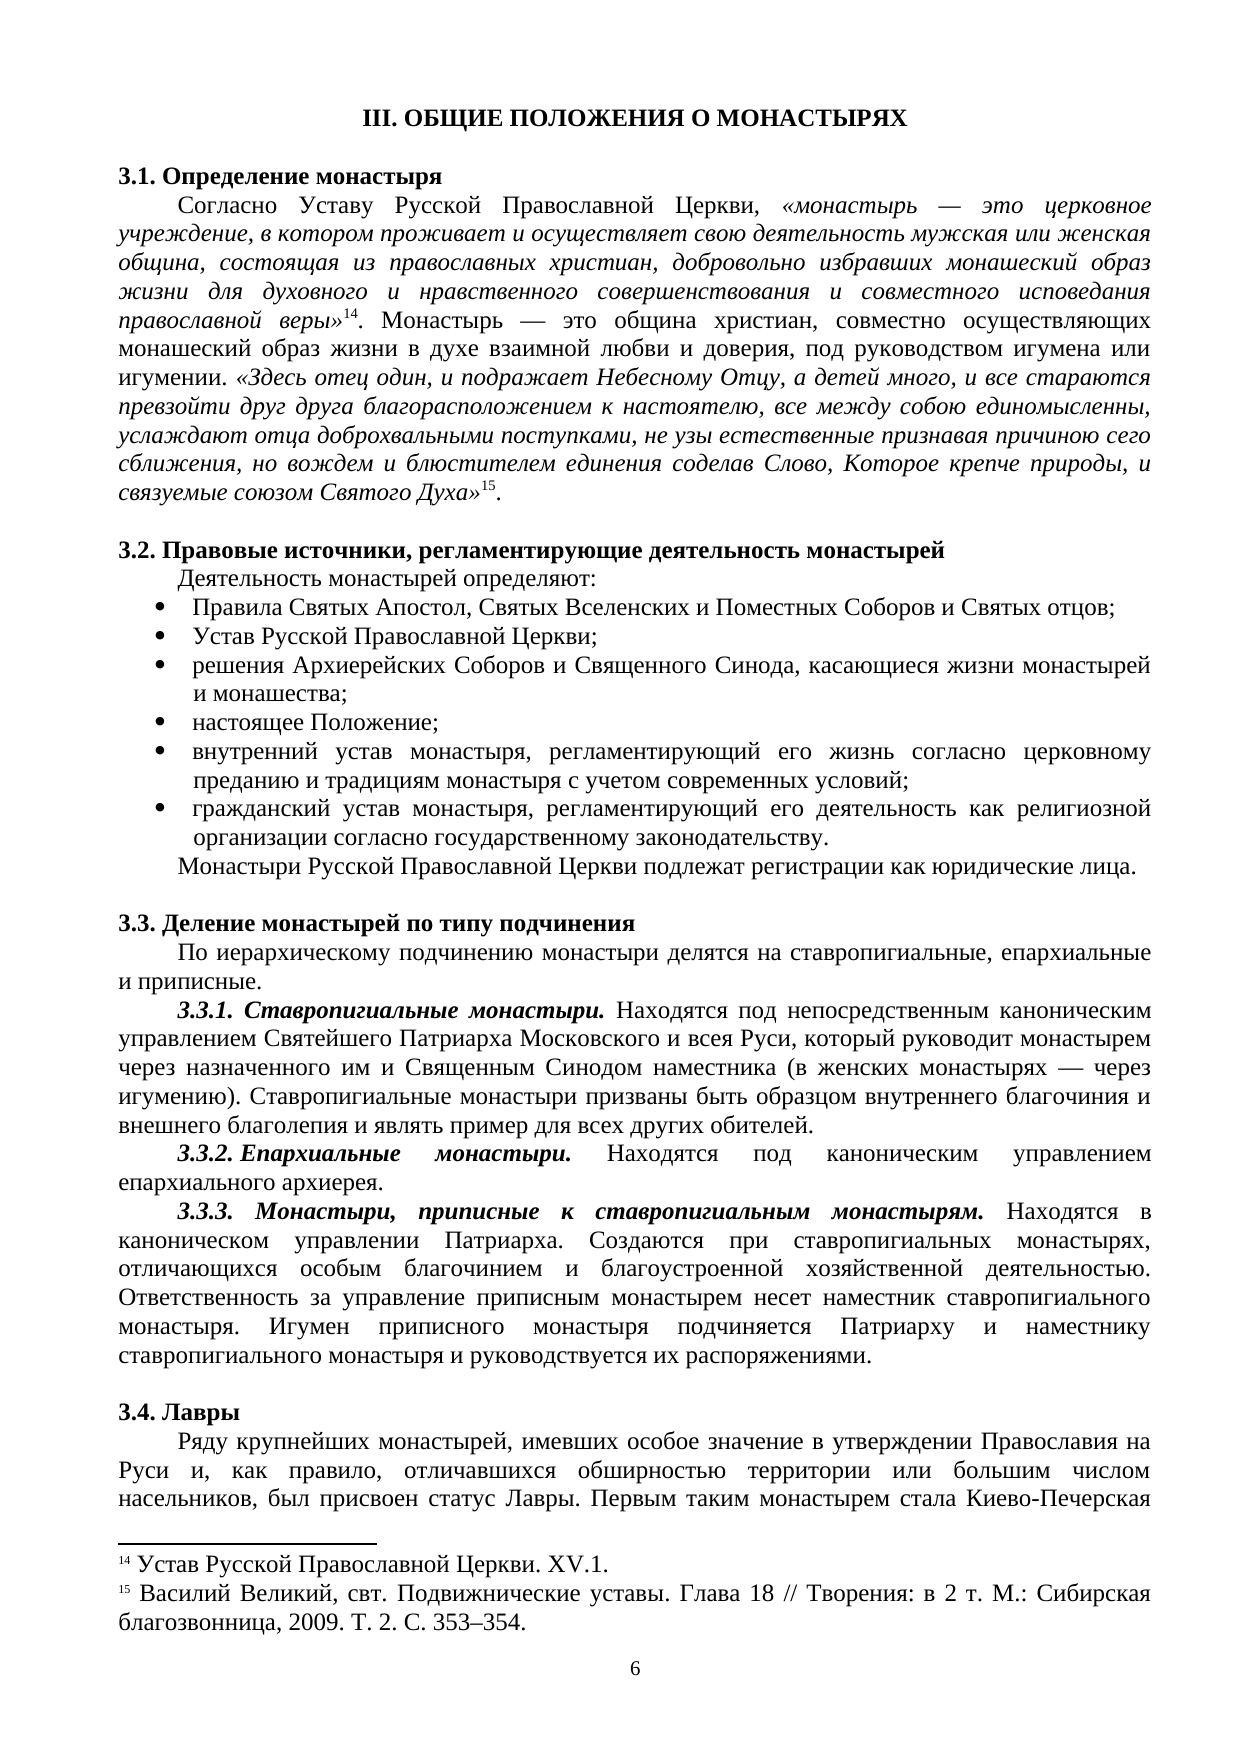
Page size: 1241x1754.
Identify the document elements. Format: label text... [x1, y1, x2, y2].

text 3.3.2. Епархиальные монастыри. Находятся под каноническим управлением епархиального архиерея. [118, 1138, 1152, 1196]
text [118, 1426, 1152, 1512]
list решения Архиерейских Соборов и Священного Синода, касающиеся жизни монастырей и монашества; [156, 650, 1152, 707]
text 3.4. Лавры [118, 1397, 1152, 1426]
list гражданский устав монастыря, регламентирующий его деятельность как религиозной организации согласно государственному законодательству. [156, 793, 1152, 851]
text Деятельность монастырей определяют: [118, 563, 1152, 592]
list Правила Святых Апостол, Святых Вселенских и Поместных Соборов и Святых отцов; [156, 592, 1152, 621]
list внутренний устав монастыря, регламентирующий его жизнь согласно церковному преданию и традициям монастыря с учетом современных условий; [156, 736, 1152, 793]
list Устав Русской Православной Церкви; [156, 621, 1152, 650]
text III. ОБЩИЕ ПОЛОЖЕНИЯ О МОНАСТЫРЯХ [118, 103, 1152, 132]
text По иерархическому подчинению монастыри делятся на ставропигиальные, епархиальные и приписные. [118, 937, 1152, 995]
subtitle 3.2. Правовые источники, регламентирующие деятельность монастырей [118, 535, 1152, 563]
text 3.3.3. Монастыри, приписные к ставропигиальным монастырям. Находятся в каноническом управлении Патриарха. Создаются при ставропигиальных монастырях, отличающихся особым благочинием и благоустроенной хозяйственной деятельностью. Ответственность за управление приписным монастырем несет наместник ставропигиального монастыря. Игумен приписного монастыря подчиняется Патриарху и наместнику ставропигиального монастыря и руководствуется их распоряжениями. [118, 1196, 1152, 1368]
subtitle 3.3. Деление монастырей по типу подчинения [118, 908, 1152, 937]
list настоящее Положение; [156, 707, 1152, 736]
text Согласно Уставу Русской Православной Церкви, «монастырь — это церковное учреждение, в котором проживает и осуществляет свою деятельность мужская или женская община, состоящая из православных христиан, добровольно избравших монашеский образ жизни для духовного и нравственного совершенствования и совместного исповедания православной веры». Монастырь — это община христиан, совместно осуществляющих монашеский образ жизни в духе взаимной любви и доверия, под руководством игумена или игумении. «Здесь отец один, и подражает Небесному Отцу, а детей много, и все стараются превзойти друг друга благорасположением к настоятелю, все между собою единомысленны, услаждают отца доброхвальными поступками, не узы естественные признавая причиною сего сближения, но вождем и блюстителем единения соделав Слово, Которое крепче природы, и связуемые союзом Святого Духа». [118, 190, 1152, 506]
text 3.3.1. Ставропигиальные монастыри. Находятся под непосредственным каноническим управлением Святейшего Патриарха Московского и всея Руси, который руководит монастырем через назначенного им и Священным Синодом наместника (в женских монастырях — через игумению). Ставропигиальные монастыри призваны быть образцом внутреннего благочиния и внешнего благолепия и являть пример для всех других обителей. [118, 995, 1152, 1138]
text Монастыри Русской Православной Церкви подлежат регистрации как юридические лица. [118, 851, 1152, 880]
subtitle 3.1. Определение монастыря [118, 161, 1152, 190]
